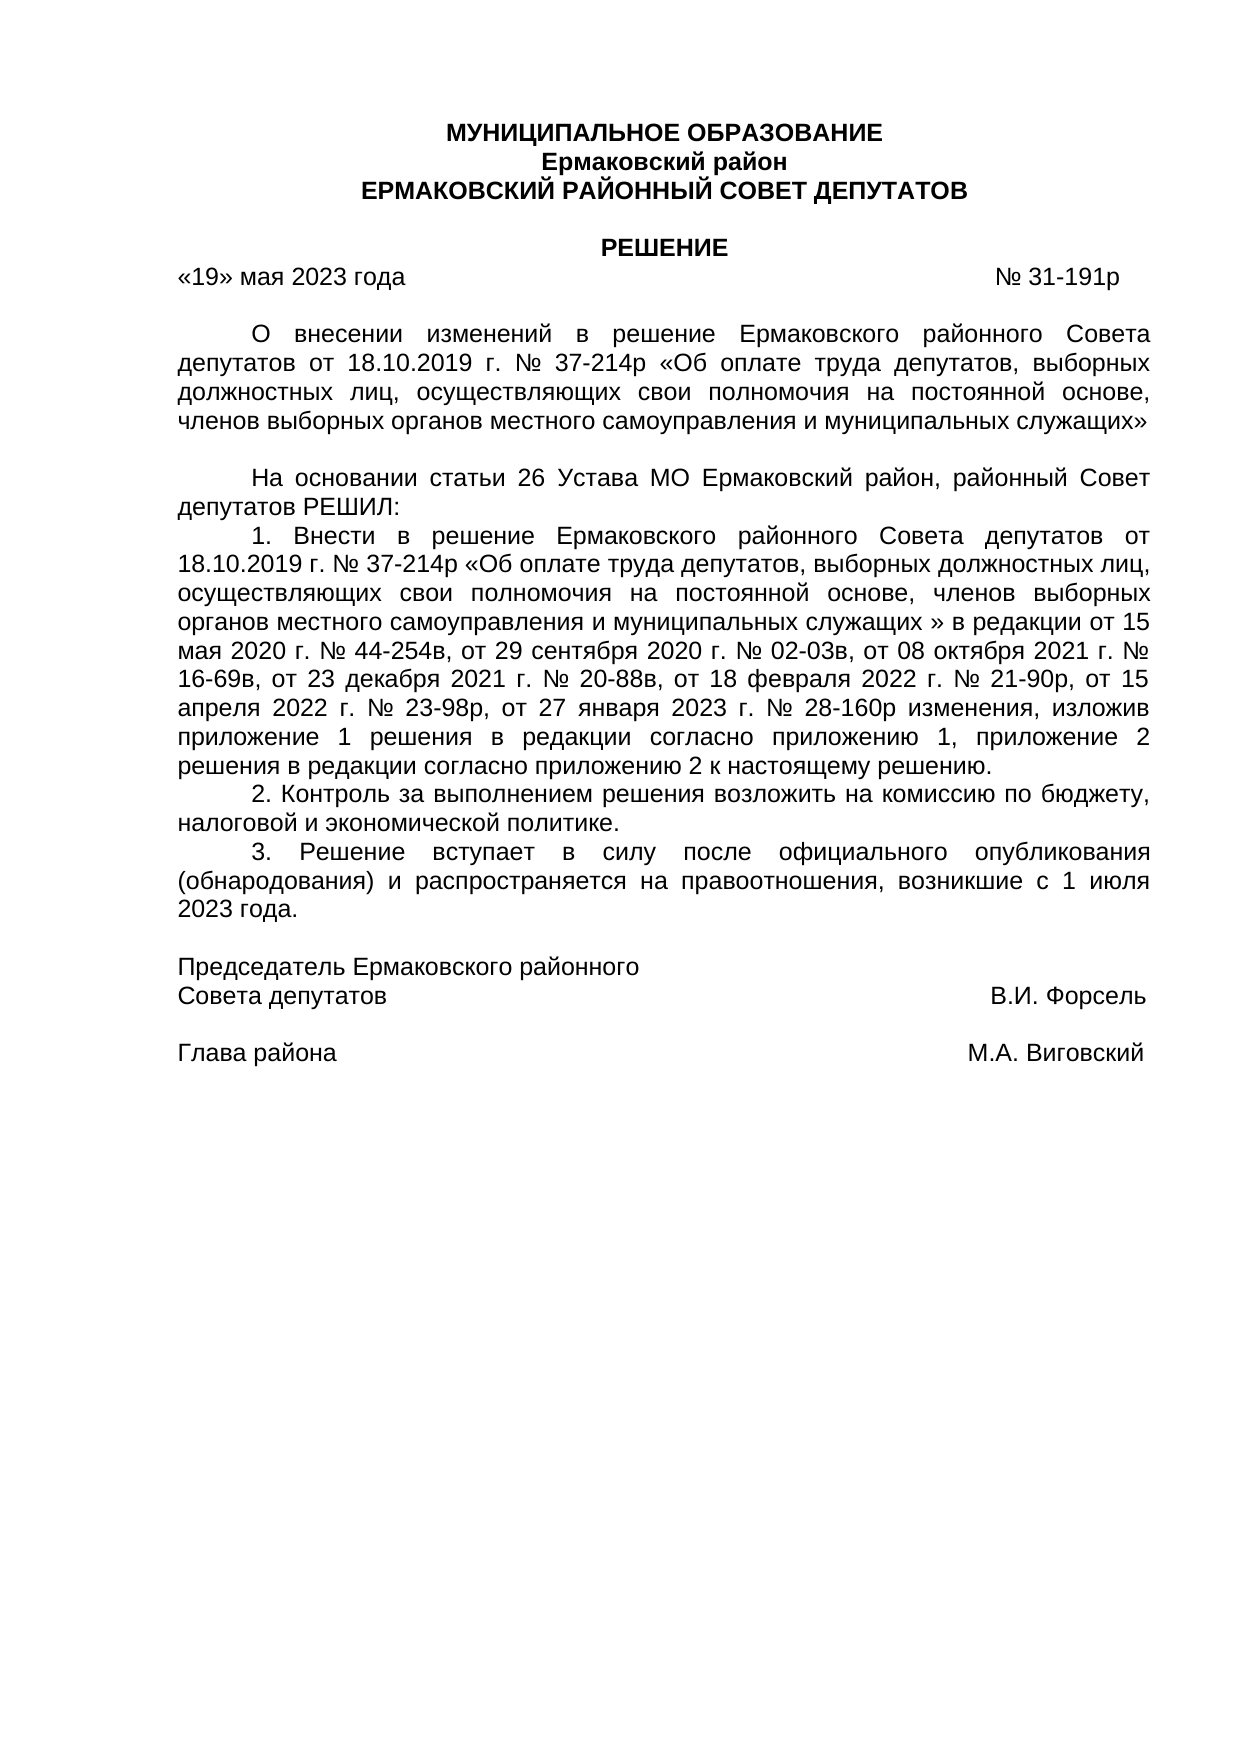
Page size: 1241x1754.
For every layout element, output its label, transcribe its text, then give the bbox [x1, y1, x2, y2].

text ЕРМАКОВСКИЙ РАЙОННЫЙ СОВЕТ ДЕПУТАТОВ [177, 176, 1152, 204]
text 2. Контроль за выполнением решения возложить на комиссию по бюджету, налоговой и экономической политике. [177, 779, 1152, 837]
text РЕШЕНИЕ [177, 233, 1152, 262]
text Совета депутатов В.И. Форсель [177, 981, 1152, 1009]
text 3. Решение вступает в силу после официального опубликования (обнародования) и распространяется на правоотношения, возникшие с 1 июля 2023 года. [177, 837, 1152, 923]
text Ермаковский район [177, 147, 1152, 176]
text «19» мая 2023 года № 31-191р [177, 262, 1152, 291]
text МУНИЦИПАЛЬНОЕ ОБРАЗОВАНИЕ [177, 118, 1152, 147]
text О внесении изменений в решение Ермаковского районного Совета депутатов от 18.10.2019 г. № 37-214р «Об оплате труда депутатов, выборных должностных лиц, осуществляющих свои полномочия на постоянной основе, членов выборных органов местного самоуправления и муниципальных служащих» [177, 319, 1152, 434]
text Председатель Ермаковского районного [177, 952, 1152, 981]
text На основании статьи 26 Устава МО Ермаковский район, районный Совет депутатов РЕШИЛ: [177, 463, 1152, 521]
text 1. Внести в решение Ермаковского районного Совета депутатов от 18.10.2019 г. № 37-214р «Об оплате труда депутатов, выборных должностных лиц, осуществляющих свои полномочия на постоянной основе, членов выборных органов местного самоуправления и муниципальных служащих » в редакции от 15 мая 2020 г. № 44-254в, от 29 сентября 2020 г. № 02-03в, от 08 октября 2021 г. № 16-69в, от 23 декабря 2021 г. № 20-88в, от 18 февраля 2022 г. № 21-90р, от 15 апреля 2022 г. № 23-98р, от 27 января 2023 г. № 28-160р изменения, изложив приложение 1 решения в редакции согласно приложению 1, приложение 2 решения в редакции согласно приложению 2 к настоящему решению. [177, 521, 1152, 779]
text Глава района М.А. Виговский [177, 1038, 1152, 1067]
